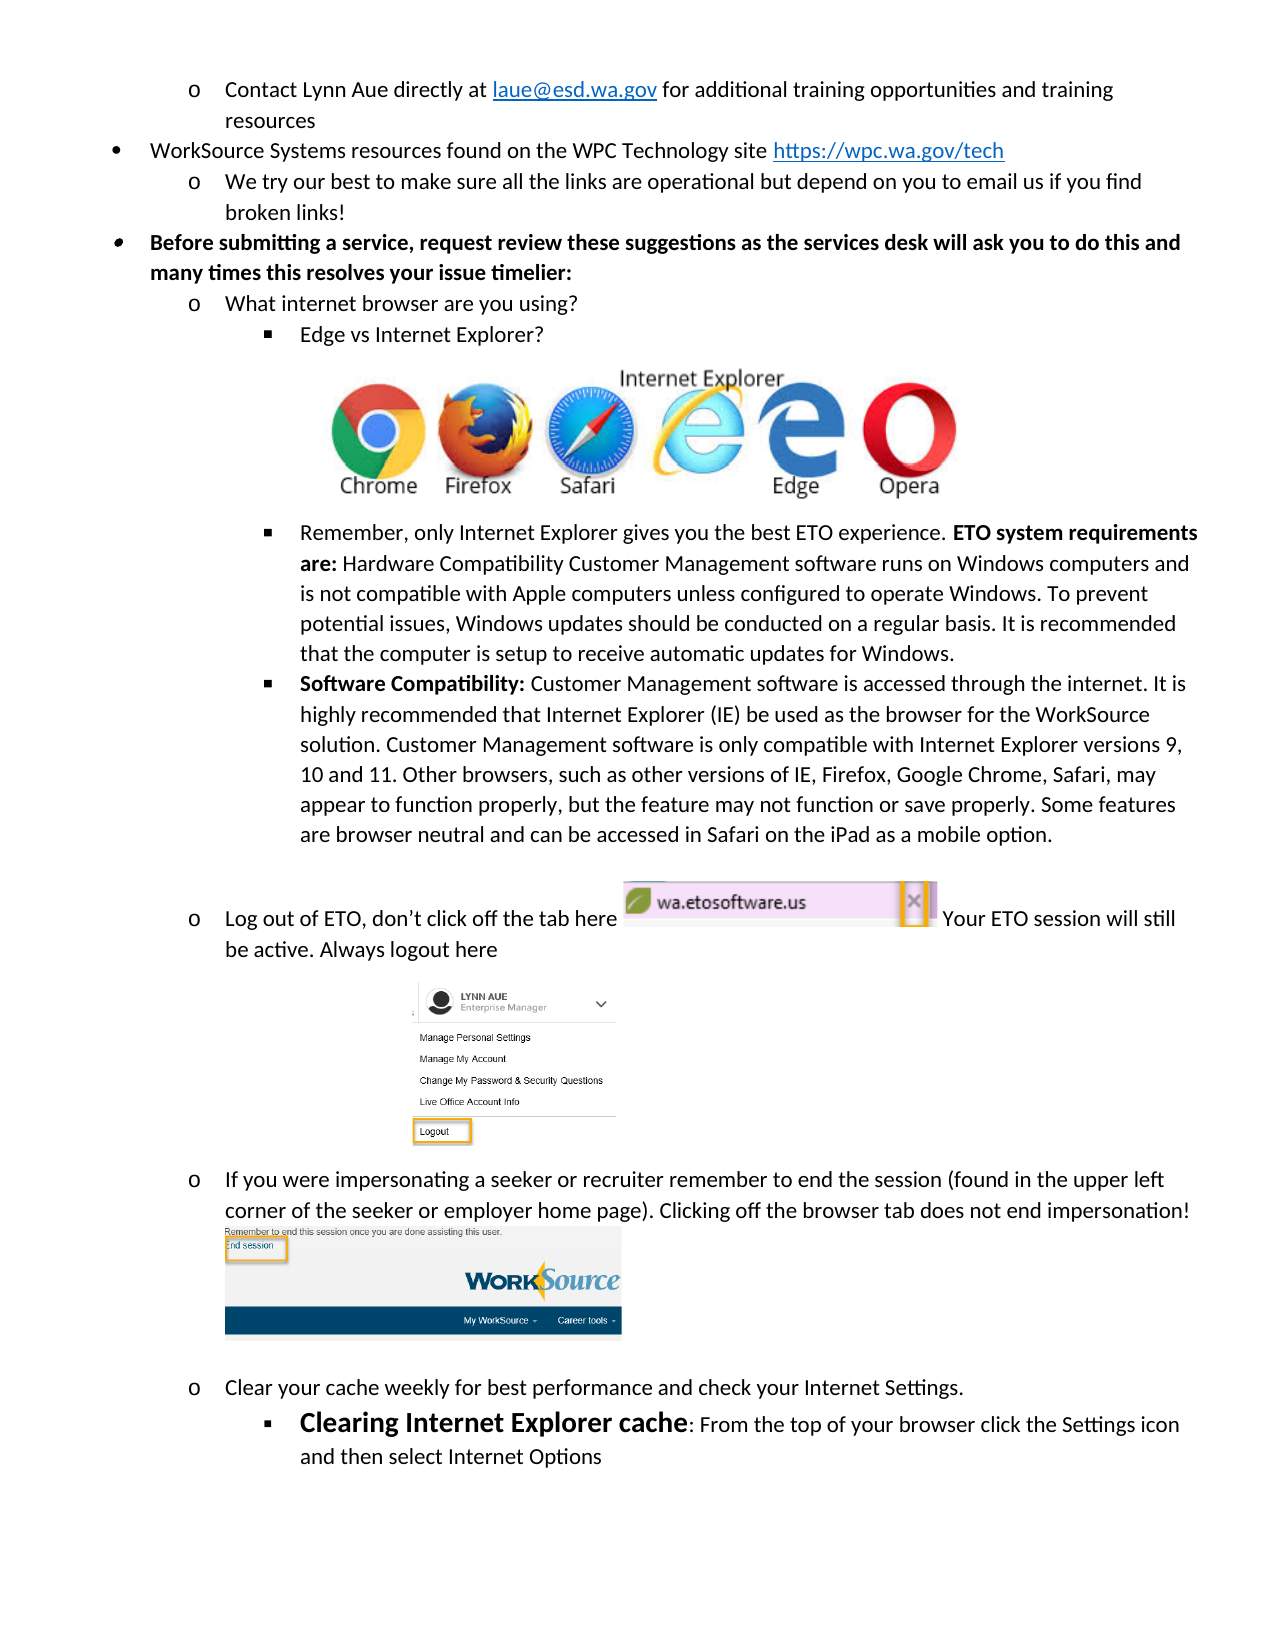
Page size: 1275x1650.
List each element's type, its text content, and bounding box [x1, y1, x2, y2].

picture [623, 881, 938, 927]
list If you were impersonating a seeker or recruiter remember to end the session (found in the upper left corner of the seeker or employer home page). Clicking off the browser tab does not end impersonation! [187, 1165, 1200, 1224]
list Clear your cache weekly for best performance and check your Internet Settings. [187, 1373, 1200, 1402]
list Edge vs Internet Explorer? [262, 320, 1200, 348]
list WorkSource Systems resources found on the WPC Technology site https://wpc.wa.gov/tech [112, 137, 1200, 164]
list What internet browser are you using? [187, 289, 1200, 318]
list Before submitting a service, request review these suggestions as the services desk will ask you to do this and many times this resolves your issue timelier: [112, 228, 1200, 287]
list Software Compatibility: Customer Management software is accessed through the internet. It is highly recommended that Internet Explorer (IE) be used as the browser for the WorkSource solution. Customer Management software is only compatible with Internet Explorer versions 9, 10 and 11. Other browsers, such as other versions of IE, Firefox, Google Chrome, Safari, may appear to function properly, but the feature may not function or save properly. Some features are browser neutral and can be accessed in Safari on the iPad as a mobile option. [262, 669, 1200, 848]
list We try our best to make sure all the links are operational but depend on you to email us if you find broken links! [187, 167, 1200, 226]
picture [225, 1226, 622, 1341]
picture [323, 367, 968, 500]
list Remember, only Internet Explorer gives you the best ETO experience. ETO system requirements are: Hardware Compatibility Customer Management software runs on Windows computers and is not compatible with Apple computers unless configured to operate Windows. To prevent potential issues, Windows updates should be conducted on a regular basis. It is recommended that the computer is setup to receive automatic updates for Windows. [262, 518, 1200, 667]
list Log out of ETO, don’t click off the tab here Your ETO session will still be active. Always logout here [187, 881, 1200, 963]
list Contact Lynn Aue directly at laue@esd.wa.gov for additional training opportunities and training resources [187, 75, 1200, 134]
list Clearing Internet Explorer cache: From the top of your browser click the Settings icon and then select Internet Options [262, 1404, 1200, 1470]
picture [412, 982, 617, 1146]
